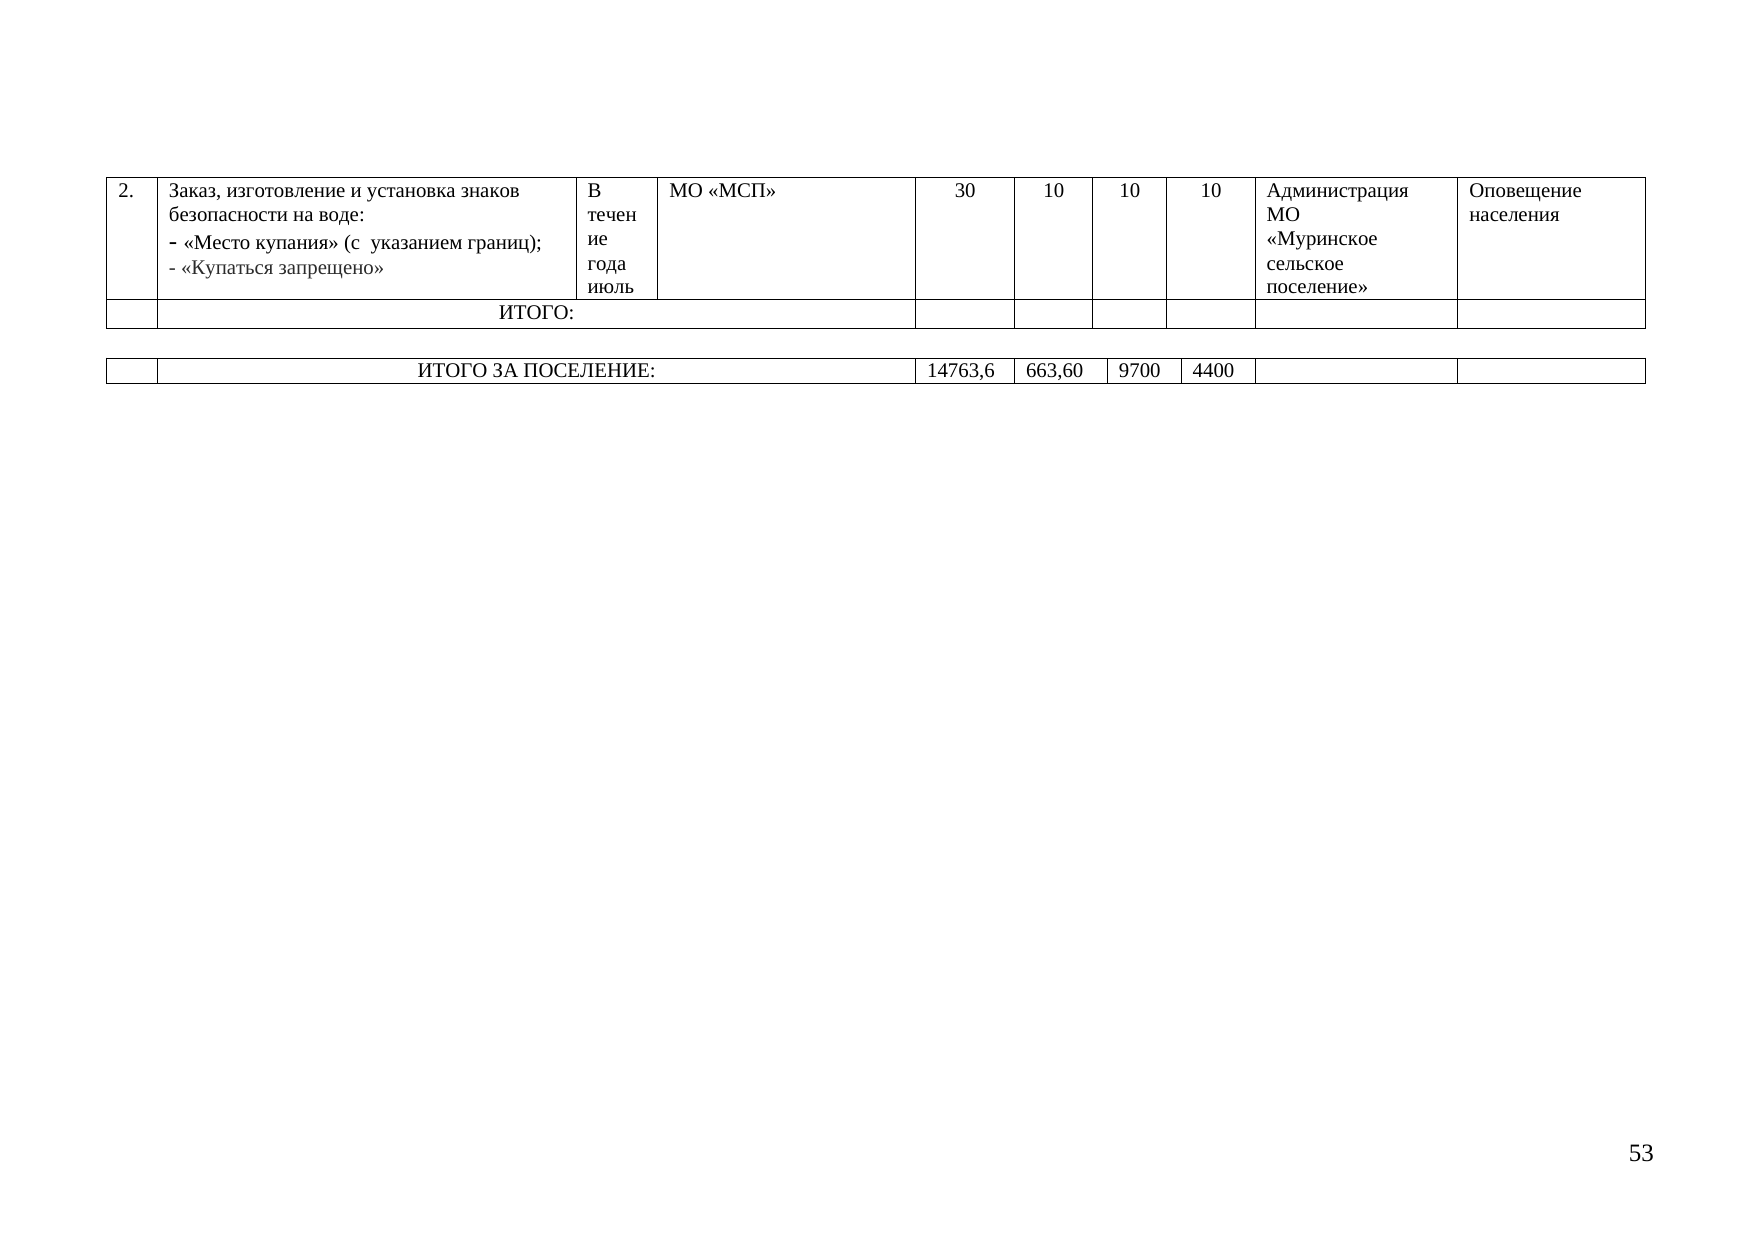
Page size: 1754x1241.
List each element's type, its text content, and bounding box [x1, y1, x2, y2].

table_header 9700 [1108, 359, 1181, 382]
table_cell В течение года июль [577, 178, 657, 298]
table_header [1256, 359, 1457, 382]
table_cell 10 [1093, 178, 1166, 298]
table_cell ИТОГО: [158, 300, 915, 328]
table_header 4400 [1182, 359, 1255, 382]
table_cell 30 [916, 178, 1014, 298]
table_cell МО «МСП» [658, 178, 915, 298]
table_header 663,60 [1015, 359, 1107, 382]
table_cell [107, 300, 157, 328]
table_cell Заказ, изготовление и установка знаков безопасности на воде: - «Место купания» (с указанием границ); - «Купаться запрещено» [158, 178, 576, 298]
table_cell Оповещение населения [1458, 178, 1645, 298]
table_cell [1015, 300, 1092, 328]
table_cell [916, 300, 1014, 328]
table_cell [1093, 300, 1166, 328]
table_header [1458, 359, 1645, 382]
table_cell 10 [1015, 178, 1092, 298]
table_header [107, 359, 157, 382]
table_cell [1256, 300, 1457, 328]
table_cell Администрация МО «Муринское сельское поселение» [1256, 178, 1457, 298]
table_header ИТОГО ЗА ПОСЕЛЕНИЕ: [158, 359, 915, 382]
table_cell [1167, 300, 1255, 328]
table_cell 10 [1167, 178, 1255, 298]
table_header 14763,6 [916, 359, 1014, 382]
table_cell [1458, 300, 1645, 328]
table_cell 2. [107, 178, 157, 298]
